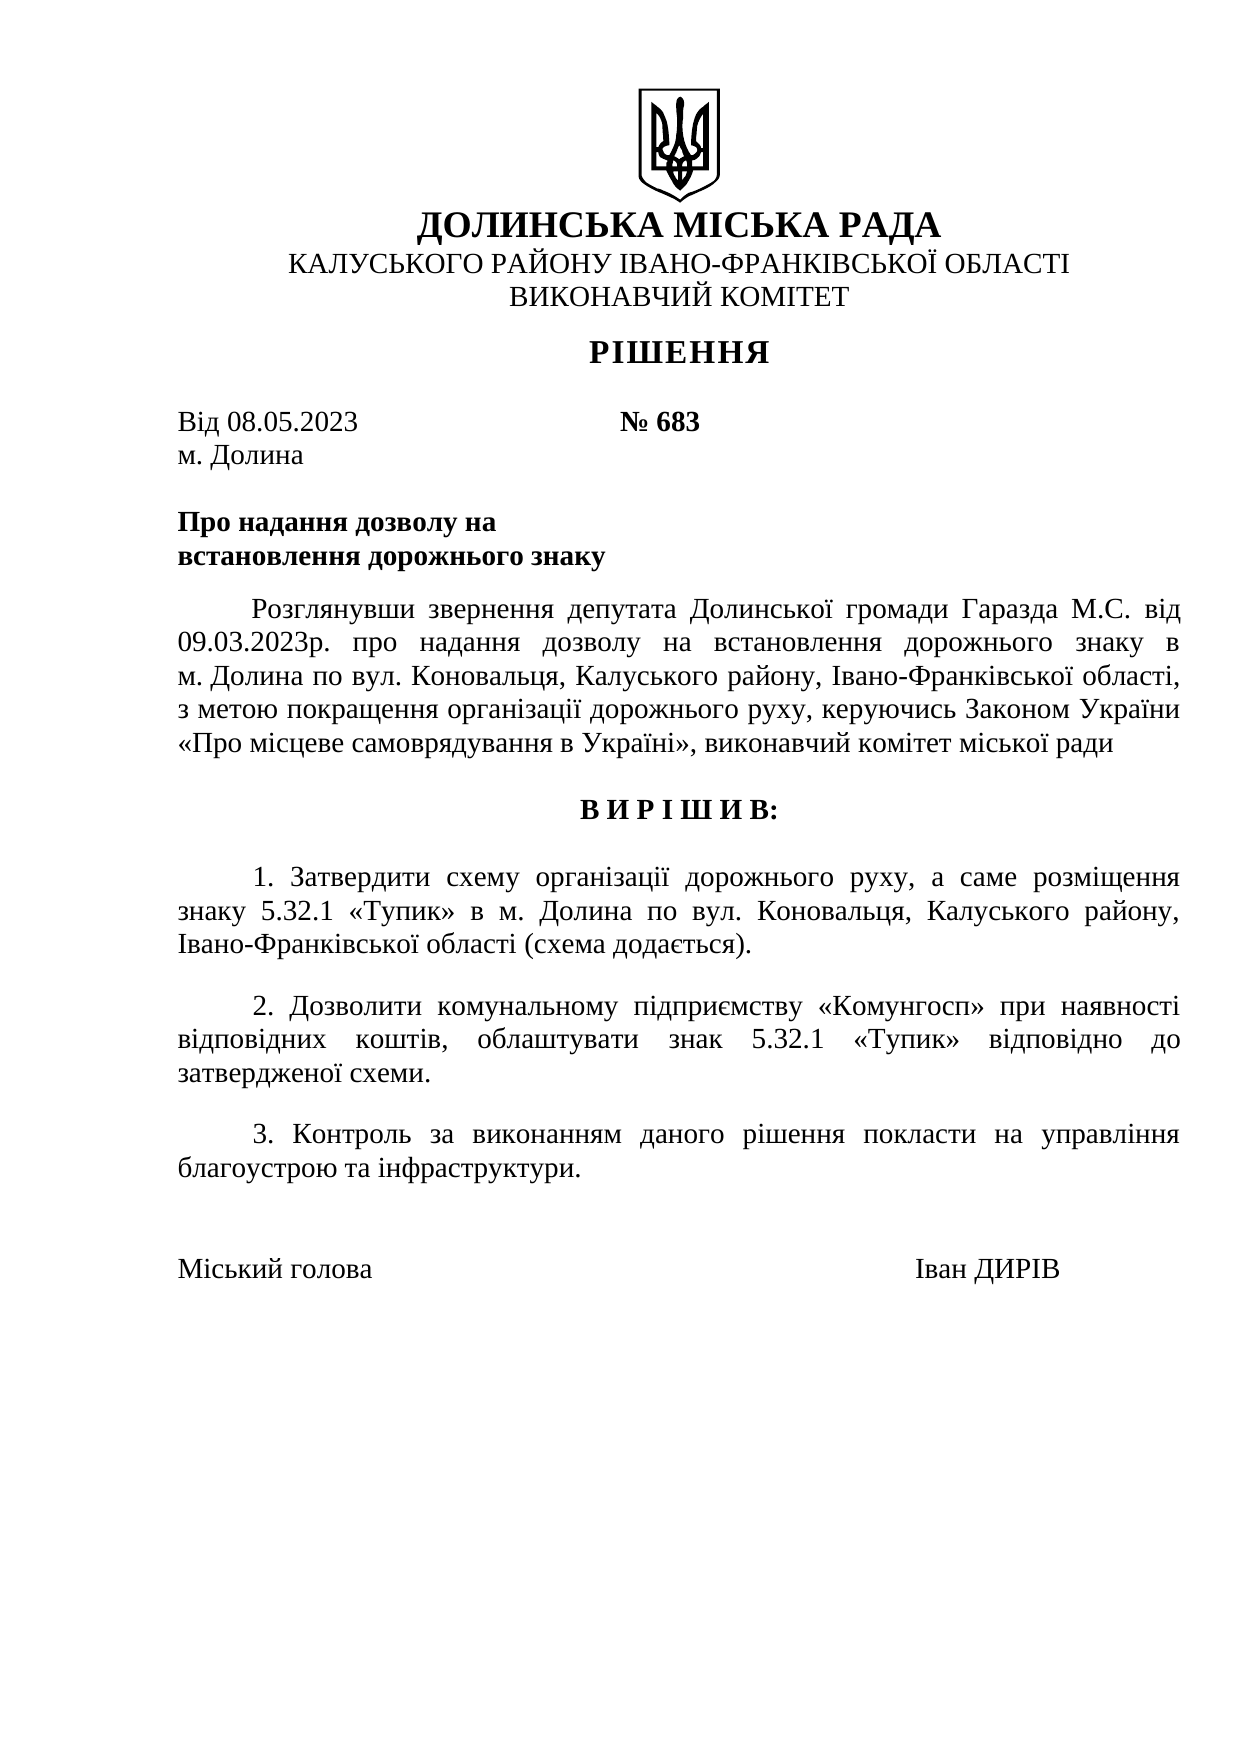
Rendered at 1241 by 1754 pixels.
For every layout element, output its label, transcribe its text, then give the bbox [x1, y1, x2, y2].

text В И Р І Ш И В: [177, 792, 1181, 826]
text ВИКОНАВЧИЙ КОМІТЕТ [177, 279, 1181, 313]
text Про надання дозволу на [177, 504, 1181, 538]
text Долинська міська рада [177, 203, 1181, 246]
text 2. Дозволити комунальному підприємству «Комунгосп» при наявності відповідних коштів, облаштувати знак 5.32.1 «Тупик» відповідно до затвердженої схеми. [177, 988, 1181, 1088]
text Розглянувши звернення депутата Долинської громади Гаразда М.С. від 09.03.2023р. про надання дозволу на встановлення дорожнього знаку в м. Долина по вул. Коновальця, Калуського району, Івано-Франківської області, з метою покращення організації дорожнього руху, керуючись Законом України «Про місцеве самоврядування в Україні», виконавчий комітет міської ради [177, 591, 1181, 758]
text Від 08.05.2023 № 683 [177, 404, 1181, 437]
text 1. Затвердити схему організації дорожнього руху, а саме розміщення знаку 5.32.1 «Тупик» в м. Долина по вул. Коновальця, Калуського району, Івано-Франківської області (схема додається). [177, 859, 1181, 960]
text Міський голова Іван ДИРІВ [177, 1251, 1181, 1284]
text встановлення дорожнього знаку [177, 538, 1181, 572]
text м. Долина [177, 437, 1181, 471]
text 3. Контроль за виконанням даного рішення покласти на управління благоустрою та інфраструктури. [177, 1117, 1181, 1184]
text Калуського району Івано-Франківської області [177, 246, 1181, 279]
text РІШЕННЯ [177, 332, 1181, 370]
